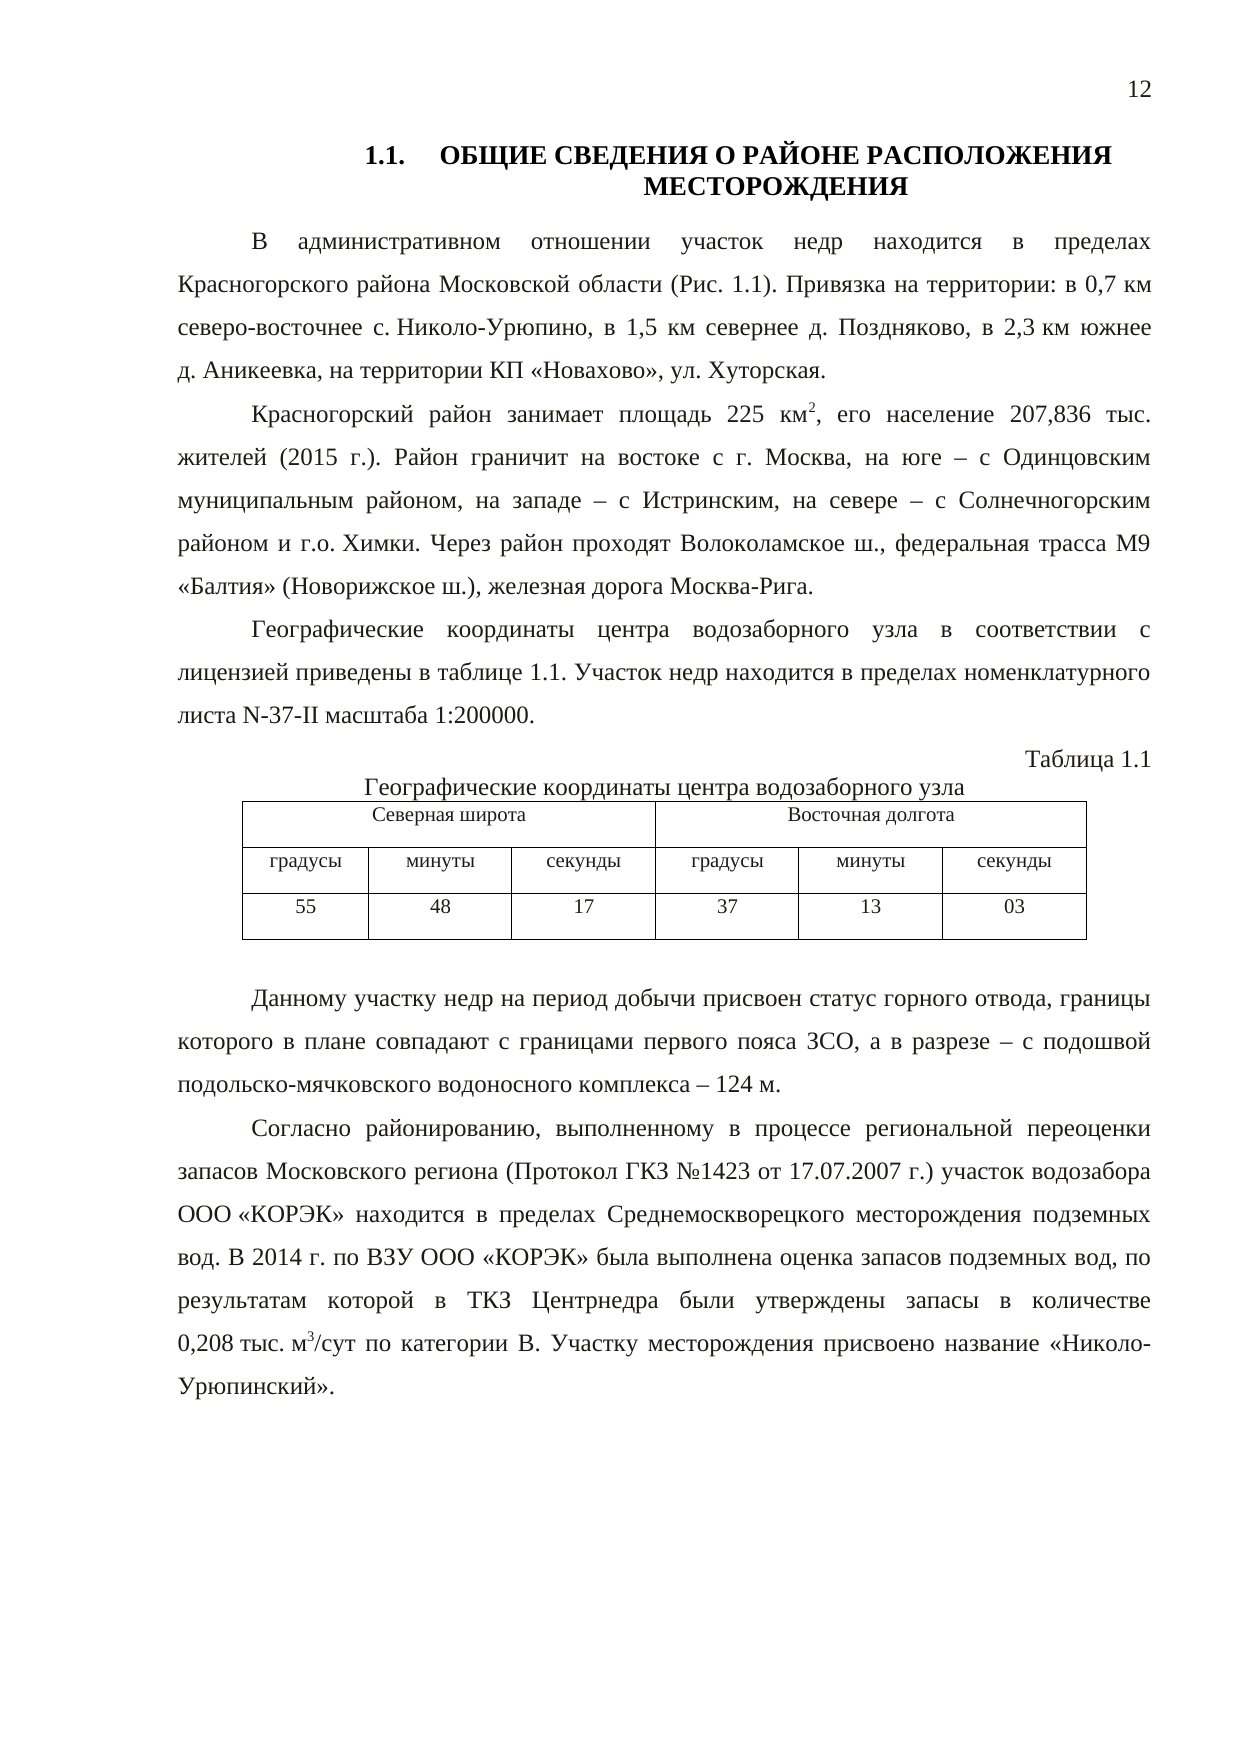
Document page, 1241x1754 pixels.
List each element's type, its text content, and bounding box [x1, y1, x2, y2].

text Согласно районированию, выполненному в процессе региональной переоценки запасов Московского региона (Протокол ГКЗ №1423 от 17.07.2007 г.) участок водозабора ООО «КОРЭК» находится в пределах Среднемоскворецкого месторождения подземных вод. В 2014 г. по ВЗУ ООО «КОРЭК» была выполнена оценка запасов подземных вод, по результатам которой в ТКЗ Центрнедра были утверждены запасы в количестве 0,208 тыс. м3/сут по категории В. Участку месторождения присвоено название «Николо-Урюпинский». [177, 1113, 1152, 1400]
text Географические координаты центра водозаборного узла [177, 772, 1152, 801]
table_header Восточная долгота [656, 802, 1086, 847]
table_cell минуты [799, 848, 942, 893]
table_header Северная широта [243, 802, 655, 847]
table_cell 03 [943, 894, 1086, 939]
text Таблица 1.1 [177, 744, 1152, 772]
table_cell градусы [243, 848, 368, 893]
table_cell минуты [369, 848, 511, 893]
table_cell градусы [656, 848, 798, 893]
table_cell 37 [656, 894, 798, 939]
table_cell 48 [369, 894, 511, 939]
table_cell 13 [799, 894, 942, 939]
text Красногорский район занимает площадь 225 км2, его население 207,836 тыс. жителей (2015 г.). Район граничит на востоке с г. Москва, на юге – с Одинцовским муниципальным районом, на западе – с Истринским, на севере – с Солнечногорским районом и г.о. Химки. Через район проходят Волоколамское ш., федеральная трасса М9 «Балтия» (Новорижское ш.), железная дорога Москва-Рига. [177, 399, 1152, 600]
table_cell 17 [512, 894, 655, 939]
table_cell секунды [512, 848, 655, 893]
subtitle ОБЩИЕ СВЕДЕНИЯ О РАЙОНЕ РАСПОЛОЖЕНИЯ МЕСТОРОЖДЕНИЯ [325, 139, 1152, 201]
table_cell 55 [243, 894, 368, 939]
text Данному участку недр на период добычи присвоен статус горного отвода, границы которого в плане совпадают с границами первого пояса ЗСО, а в разрезе – с подошвой подольско-мячковского водоносного комплекса – 124 м. [177, 983, 1152, 1098]
text Географические координаты центра водозаборного узла в соответствии с лицензией приведены в таблице 1.1. Участок недр находится в пределах номенклатурного листа N-37-II масштаба 1:200000. [177, 614, 1152, 729]
table_cell секунды [943, 848, 1086, 893]
text В административном отношении участок недр находится в пределах Красногорского района Московской области (Рис. 1.1). Привязка на территории: в 0,7 км северо-восточнее с. Николо-Урюпино, в 1,5 км севернее д. Поздняково, в 2,3 км южнее д. Аникеевка, на территории КП «Новахово», ул. Хуторская. [177, 226, 1152, 384]
